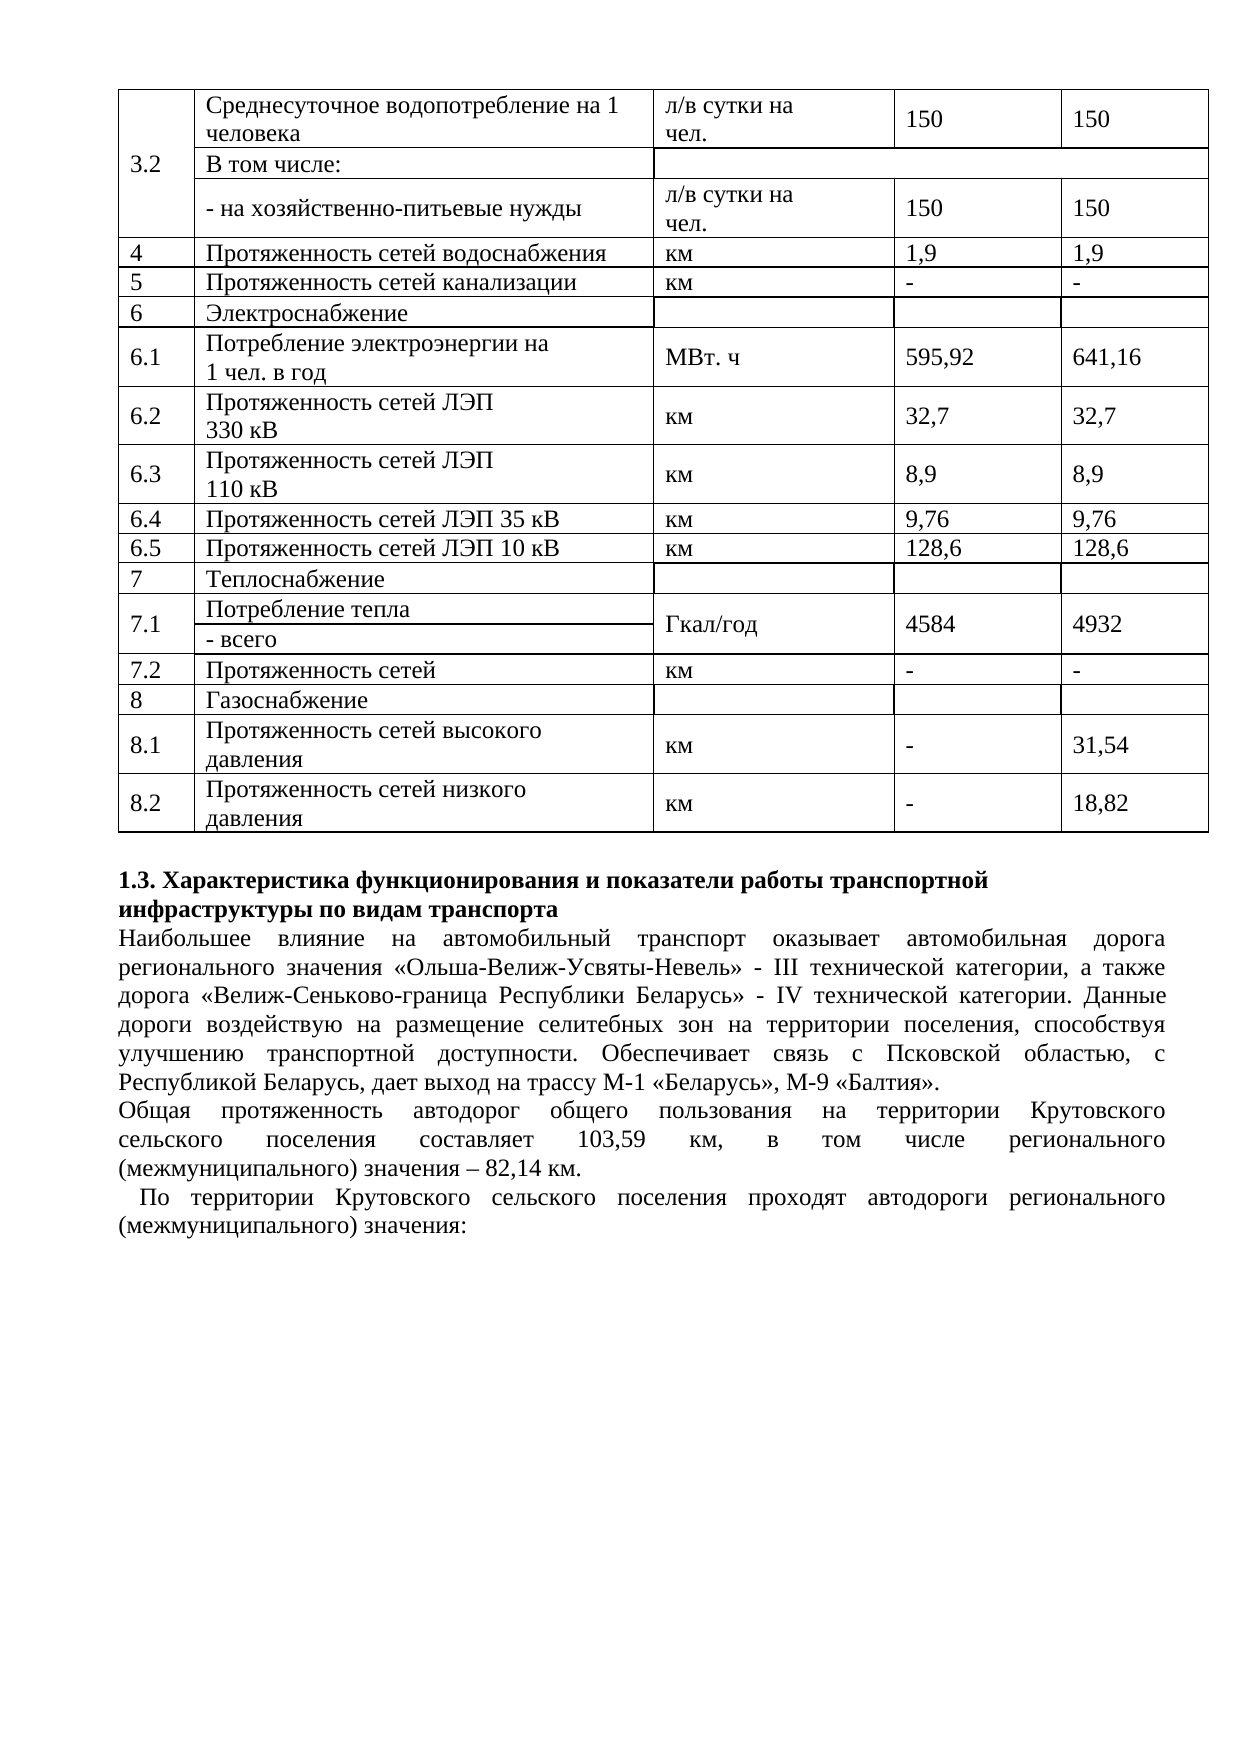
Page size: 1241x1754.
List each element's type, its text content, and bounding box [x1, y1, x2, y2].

table_cell 7.1 [119, 594, 194, 653]
table_cell 641,16 [1062, 328, 1208, 386]
table_cell км [654, 238, 894, 266]
table_cell л/в сутки на чел. [654, 179, 894, 237]
table_cell км [654, 445, 894, 503]
table_cell [895, 564, 1060, 592]
table_cell км [654, 774, 894, 831]
table_cell [1062, 298, 1208, 326]
table_cell Протяженность сетей низкого давления [195, 774, 653, 831]
table_cell МВт. ч [654, 328, 894, 386]
table_cell [1062, 564, 1208, 592]
table_cell Протяженность сетей ЛЭП 35 кВ [195, 504, 653, 532]
table_cell 1,9 [895, 238, 1061, 266]
table_cell 18,82 [1062, 774, 1208, 831]
table_cell Газоснабжение [195, 685, 653, 714]
table_cell Потребление электроэнергии на 1 чел. в год [195, 328, 653, 386]
table_cell км [654, 655, 894, 683]
table_cell Гкал/год [654, 594, 894, 653]
table_cell 6.3 [119, 445, 194, 503]
table_cell 8,9 [895, 445, 1061, 503]
table_cell 31,54 [1062, 715, 1208, 773]
table_cell - [895, 655, 1061, 683]
table_cell - [1062, 268, 1208, 296]
table_cell км [654, 387, 894, 444]
table_cell км [654, 715, 894, 773]
table_cell 150 [895, 179, 1061, 237]
table_cell км [654, 534, 894, 562]
table_cell [655, 685, 893, 714]
table_cell 6.5 [119, 534, 194, 562]
table_cell Теплоснабжение [195, 563, 653, 592]
text Наибольшее влияние на автомобильный транспорт оказывает автомобильная дорога регионального значения «Ольша-Велиж-Усвяты-Невель» - III технической категории, а также дорога «Велиж-Сеньково-граница Республики Беларусь» - IV технической категории. Данные дороги воздействую на размещение селитебных зон на территории поселения, способствуя улучшению транспортной доступности. Обеспечивает связь с Псковской областью, с Республикой Беларусь, дает выход на трассу М-1 «Беларусь», М-9 «Балтия». [118, 923, 1167, 1095]
table_cell Среднесуточное водопотребление на 1 человека [195, 90, 653, 147]
table_cell - на хозяйственно-питьевые нужды [195, 179, 653, 237]
table_cell 1,9 [1062, 238, 1208, 266]
table_cell - [895, 268, 1061, 296]
table_cell 32,7 [895, 387, 1061, 444]
table_cell 4584 [895, 594, 1061, 653]
text 1.3. Характеристика функционирования и показатели работы транспортной инфраструктуры по видам транспорта [118, 865, 1167, 923]
table_cell - всего [195, 625, 653, 653]
table_cell Протяженность сетей водоснабжения [195, 238, 653, 266]
table_cell 6.4 [119, 504, 194, 532]
table_cell 150 [1062, 179, 1208, 237]
table_cell 150 [1062, 90, 1208, 147]
table_cell 6.2 [119, 387, 194, 444]
table_cell [655, 298, 893, 326]
table_cell Протяженность сетей канализации [195, 268, 653, 296]
table_cell [655, 564, 893, 592]
table_cell 128,6 [895, 534, 1061, 562]
table_cell 595,92 [895, 328, 1061, 386]
text Общая протяженность автодорог общего пользования на территории Крутовского сельского поселения составляет 103,59 км, в том числе регионального (межмуниципального) значения – 82,14 км. [118, 1095, 1167, 1182]
table_cell Потребление тепла [195, 594, 653, 623]
table_cell 9,76 [895, 504, 1061, 532]
table_cell 5 [119, 268, 194, 296]
table_cell 32,7 [1062, 387, 1208, 444]
table_cell 4932 [1062, 594, 1208, 653]
table_cell 128,6 [1062, 534, 1208, 562]
table_cell [895, 685, 1060, 714]
table_cell 4 [119, 238, 194, 266]
table_cell [655, 149, 1208, 177]
table_cell 3.2 [119, 90, 194, 237]
table_cell 7.2 [119, 654, 194, 683]
table_cell Протяженность сетей ЛЭП 330 кВ [195, 387, 653, 444]
table_cell 8.2 [119, 774, 194, 831]
table_cell В том числе: [195, 148, 653, 177]
text По территории Крутовского сельского поселения проходят автодороги регионального (межмуниципального) значения: [118, 1182, 1167, 1239]
table_cell км [654, 504, 894, 532]
table_cell Протяженность сетей высокого давления [195, 715, 653, 773]
table_cell Электроснабжение [195, 297, 653, 326]
table_cell км [654, 268, 894, 296]
table_cell Протяженность сетей ЛЭП 110 кВ [195, 445, 653, 503]
table_cell 8,9 [1062, 445, 1208, 503]
table_cell 150 [895, 90, 1061, 147]
table_cell - [1062, 655, 1208, 683]
table_cell 9,76 [1062, 504, 1208, 532]
table_cell 8 [119, 685, 194, 714]
table_cell Протяженность сетей ЛЭП 10 кВ [195, 534, 653, 562]
table_cell Протяженность сетей [195, 655, 653, 683]
table_cell 6 [119, 297, 194, 326]
table_cell - [895, 774, 1061, 831]
table_cell 6.1 [119, 328, 194, 386]
table_cell [895, 298, 1060, 326]
table_cell [1062, 685, 1208, 714]
table_cell 8.1 [119, 715, 194, 773]
table_cell л/в сутки на чел. [654, 90, 894, 147]
table_cell - [895, 715, 1061, 773]
table_cell 7 [119, 563, 194, 592]
